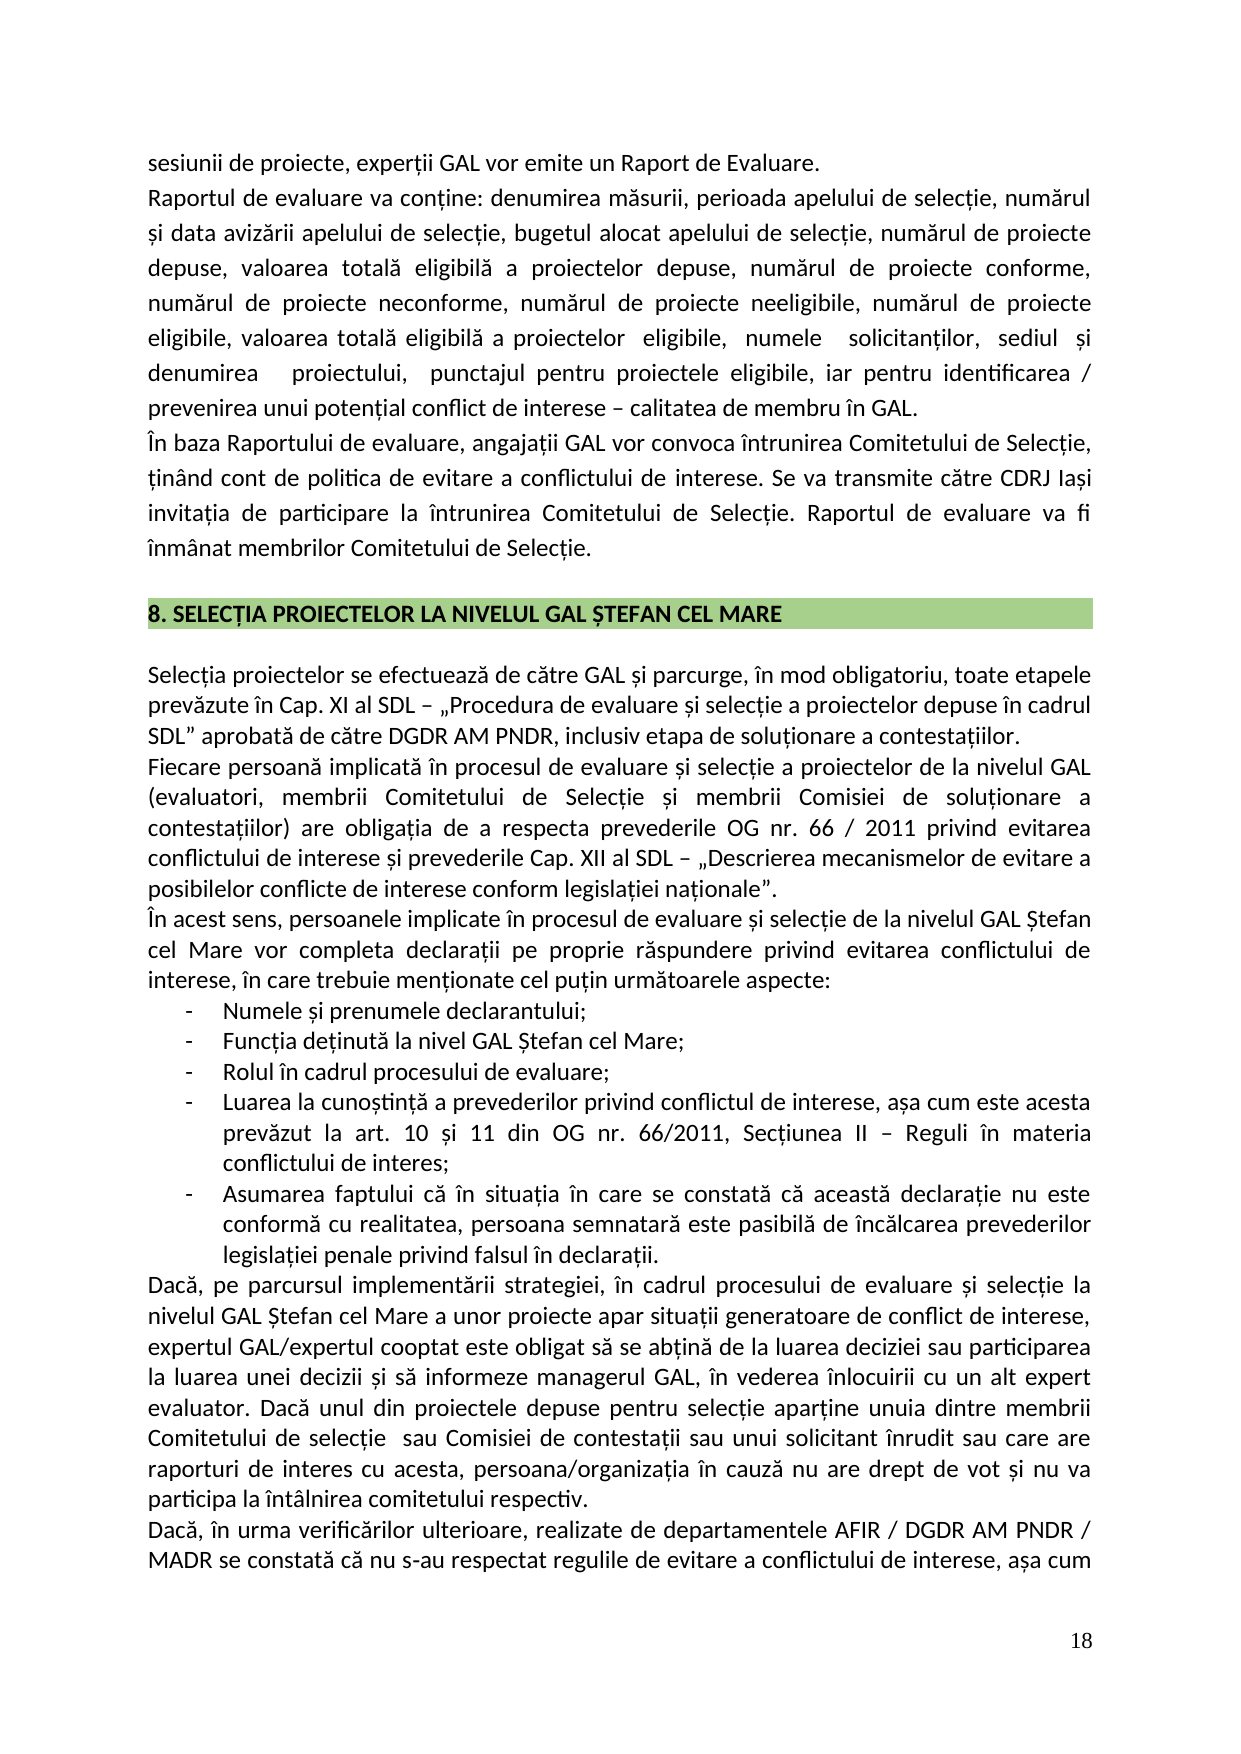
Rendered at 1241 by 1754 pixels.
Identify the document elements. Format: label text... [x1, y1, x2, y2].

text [148, 148, 1093, 178]
text În baza Raportului de evaluare, angajații GAL vor convoca întrunirea Comitetului de Selecție, ținând cont de politica de evitare a conflictului de interese. Se va transmite către CDRJ Iași invitația de participare la întrunirea Comitetului de Selecție. Raportul de evaluare va fi înmânat membrilor Comitetului de Selecție. [148, 428, 1093, 563]
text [148, 1514, 1093, 1575]
text Raportul de evaluare va conține: denumirea măsurii, perioada apelului de selecție, numărul și data avizării apelului de selecție, bugetul alocat apelului de selecție, numărul de proiecte depuse, valoarea totală eligibilă a proiectelor depuse, numărul de proiecte conforme, numărul de proiecte neconforme, numărul de proiecte neeligibile, numărul de proiecte eligibile, valoarea totală eligibilă a proiectelor eligibile, numele solicitanților, sediul și denumirea proiectului, punctajul pentru proiectele eligibile, iar pentru identificarea / prevenirea unui potențial conflict de interese – calitatea de membru în GAL. [148, 183, 1093, 423]
list Asumarea faptului că în situația în care se constată că această declarație nu este conformă cu realitatea, persoana semnatară este pasibilă de încălcarea prevederilor legislației penale privind falsul în declarații. [185, 1178, 1093, 1269]
list Rolul în cadrul procesului de evaluare; [185, 1056, 1093, 1086]
text Selecția proiectelor se efectuează de către GAL și parcurge, în mod obligatoriu, toate etapele prevăzute în Cap. XI al SDL – „Procedura de evaluare și selecție a proiectelor depuse în cadrul SDL” aprobată de către DGDR AM PNDR, inclusiv etapa de soluționare a contestațiilor. [148, 659, 1093, 751]
text Fiecare persoană implicată în procesul de evaluare și selecție a proiectelor de la nivelul GAL (evaluatori, membrii Comitetului de Selecție și membrii Comisiei de soluționare a contestațiilor) are obligația de a respecta prevederile OG nr. 66 / 2011 privind evitarea conflictului de interese și prevederile Cap. XII al SDL – „Descrierea mecanismelor de evitare a posibilelor conflicte de interese conform legislației naționale”. [148, 751, 1093, 903]
text În acest sens, persoanele implicate în procesul de evaluare și selecție de la nivelul GAL Ștefan cel Mare vor completa declarații pe proprie răspundere privind evitarea conflictului de interese, în care trebuie menționate cel puțin următoarele aspecte: [148, 903, 1093, 995]
list Funcția deținută la nivel GAL Ștefan cel Mare; [185, 1025, 1093, 1056]
list Luarea la cunoștință a prevederilor privind conflictul de interese, așa cum este acesta prevăzut la art. 10 și 11 din OG nr. 66/2011, Secțiunea II – Reguli în materia conflictului de interes; [185, 1086, 1093, 1178]
text 8. SELECȚIA PROIECTELOR LA NIVELUL GAL ȘTEFAN CEL MARE [148, 598, 1093, 629]
list Numele și prenumele declarantului; [185, 995, 1093, 1025]
text Dacă, pe parcursul implementării strategiei, în cadrul procesului de evaluare și selecție la nivelul GAL Ștefan cel Mare a unor proiecte apar situații generatoare de conflict de interese, expertul GAL/expertul cooptat este obligat să se abțină de la luarea deciziei sau participarea la luarea unei decizii și să informeze managerul GAL, în vederea înlocuirii cu un alt expert evaluator. Dacă unul din proiectele depuse pentru selecție aparține unuia dintre membrii Comitetului de selecție sau Comisiei de contestații sau unui solicitant înrudit sau care are raporturi de interes cu acesta, persoana/organizația în cauză nu are drept de vot și nu va participa la întâlnirea comitetului respectiv. [148, 1269, 1093, 1514]
